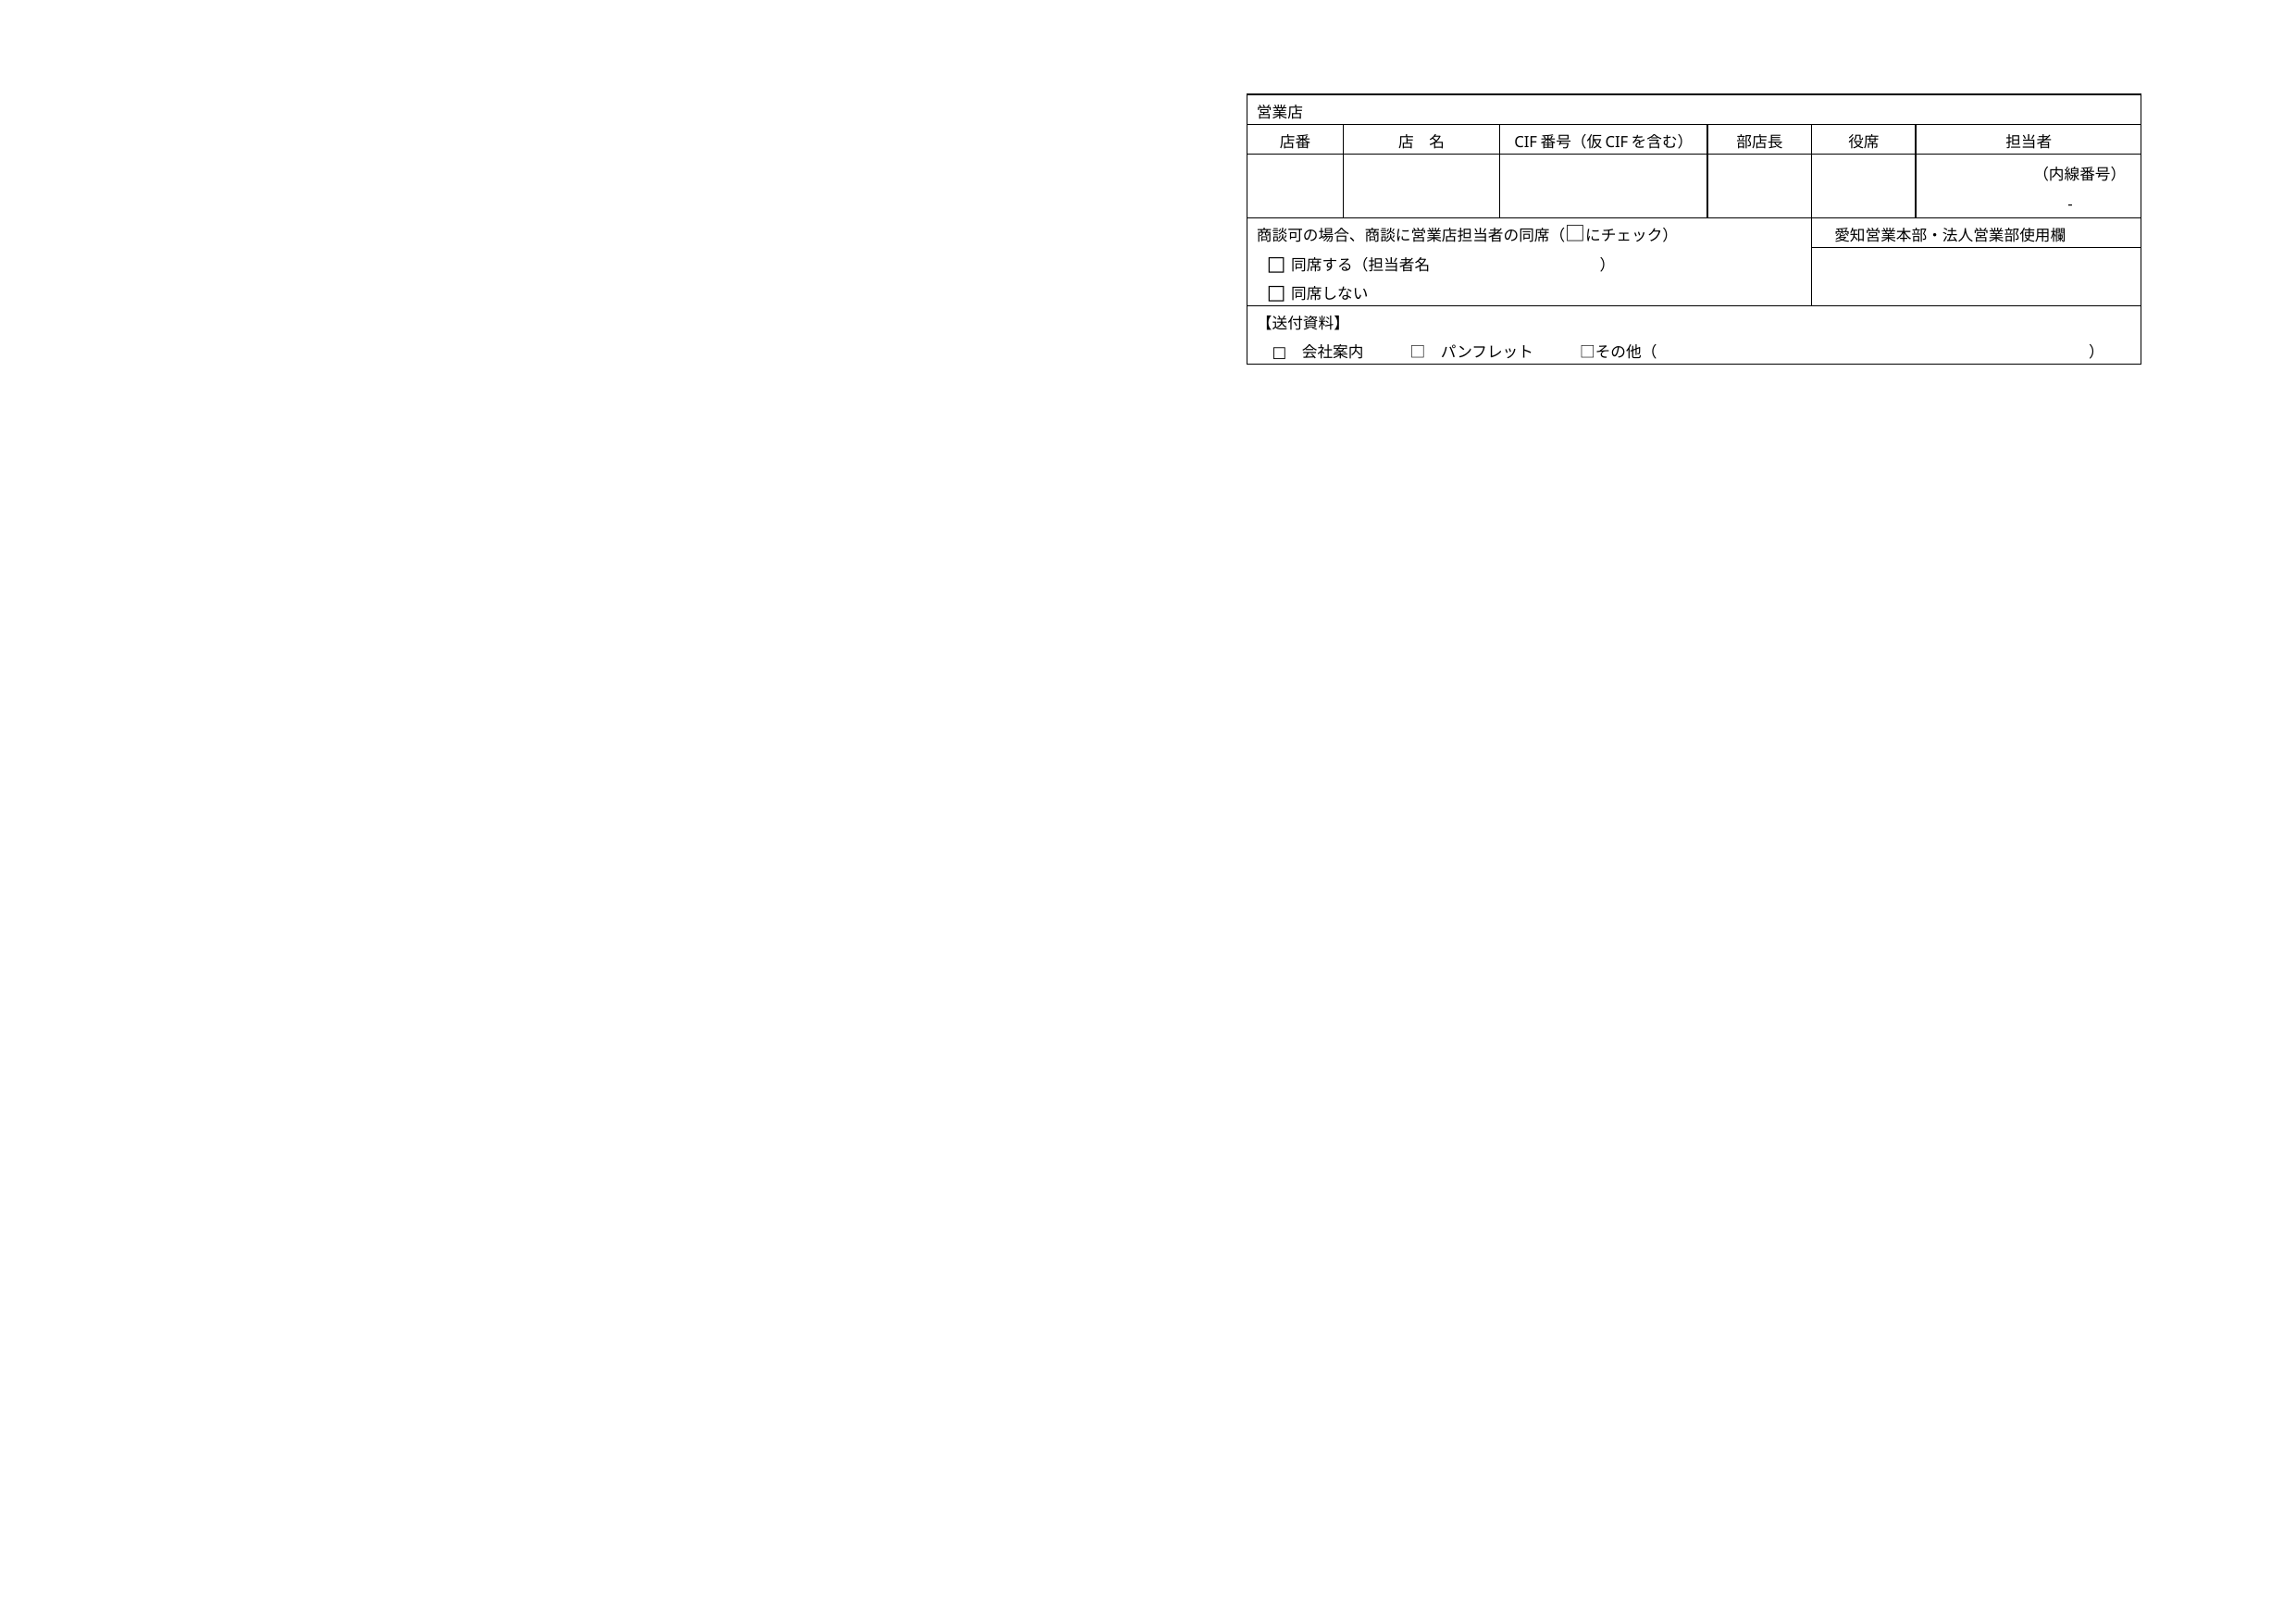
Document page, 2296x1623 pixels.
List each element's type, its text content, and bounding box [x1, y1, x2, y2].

table_header 営業店 [1247, 95, 2141, 124]
table_cell [1500, 155, 1706, 217]
table_cell CIF番号（仮CIFを含む） [1500, 125, 1706, 154]
table_cell 【送付資料】 □ 会社案内 □ パンフレット □その他（ ） [1247, 306, 2141, 364]
table_cell 店番 [1247, 125, 1343, 154]
table_cell [1247, 155, 1343, 217]
table_cell 担当者 [1917, 125, 2141, 154]
table_cell 店 名 [1344, 125, 1499, 154]
table_cell [1812, 155, 1915, 217]
table_cell [1344, 155, 1499, 217]
table_cell 愛知営業本部・法人営業部使用欄 [1812, 218, 2141, 247]
table_cell [1708, 155, 1811, 217]
table_cell 商談可の場合、商談に営業店担当者の同席（□にチェック） □ 同席する（担当者名 ） □ 同席しない [1247, 218, 1811, 304]
table_cell （内線番号） - [1917, 155, 2141, 217]
table_cell [1812, 248, 2141, 304]
table_cell 部店長 [1708, 125, 1811, 154]
table_cell 役席 [1812, 125, 1915, 154]
